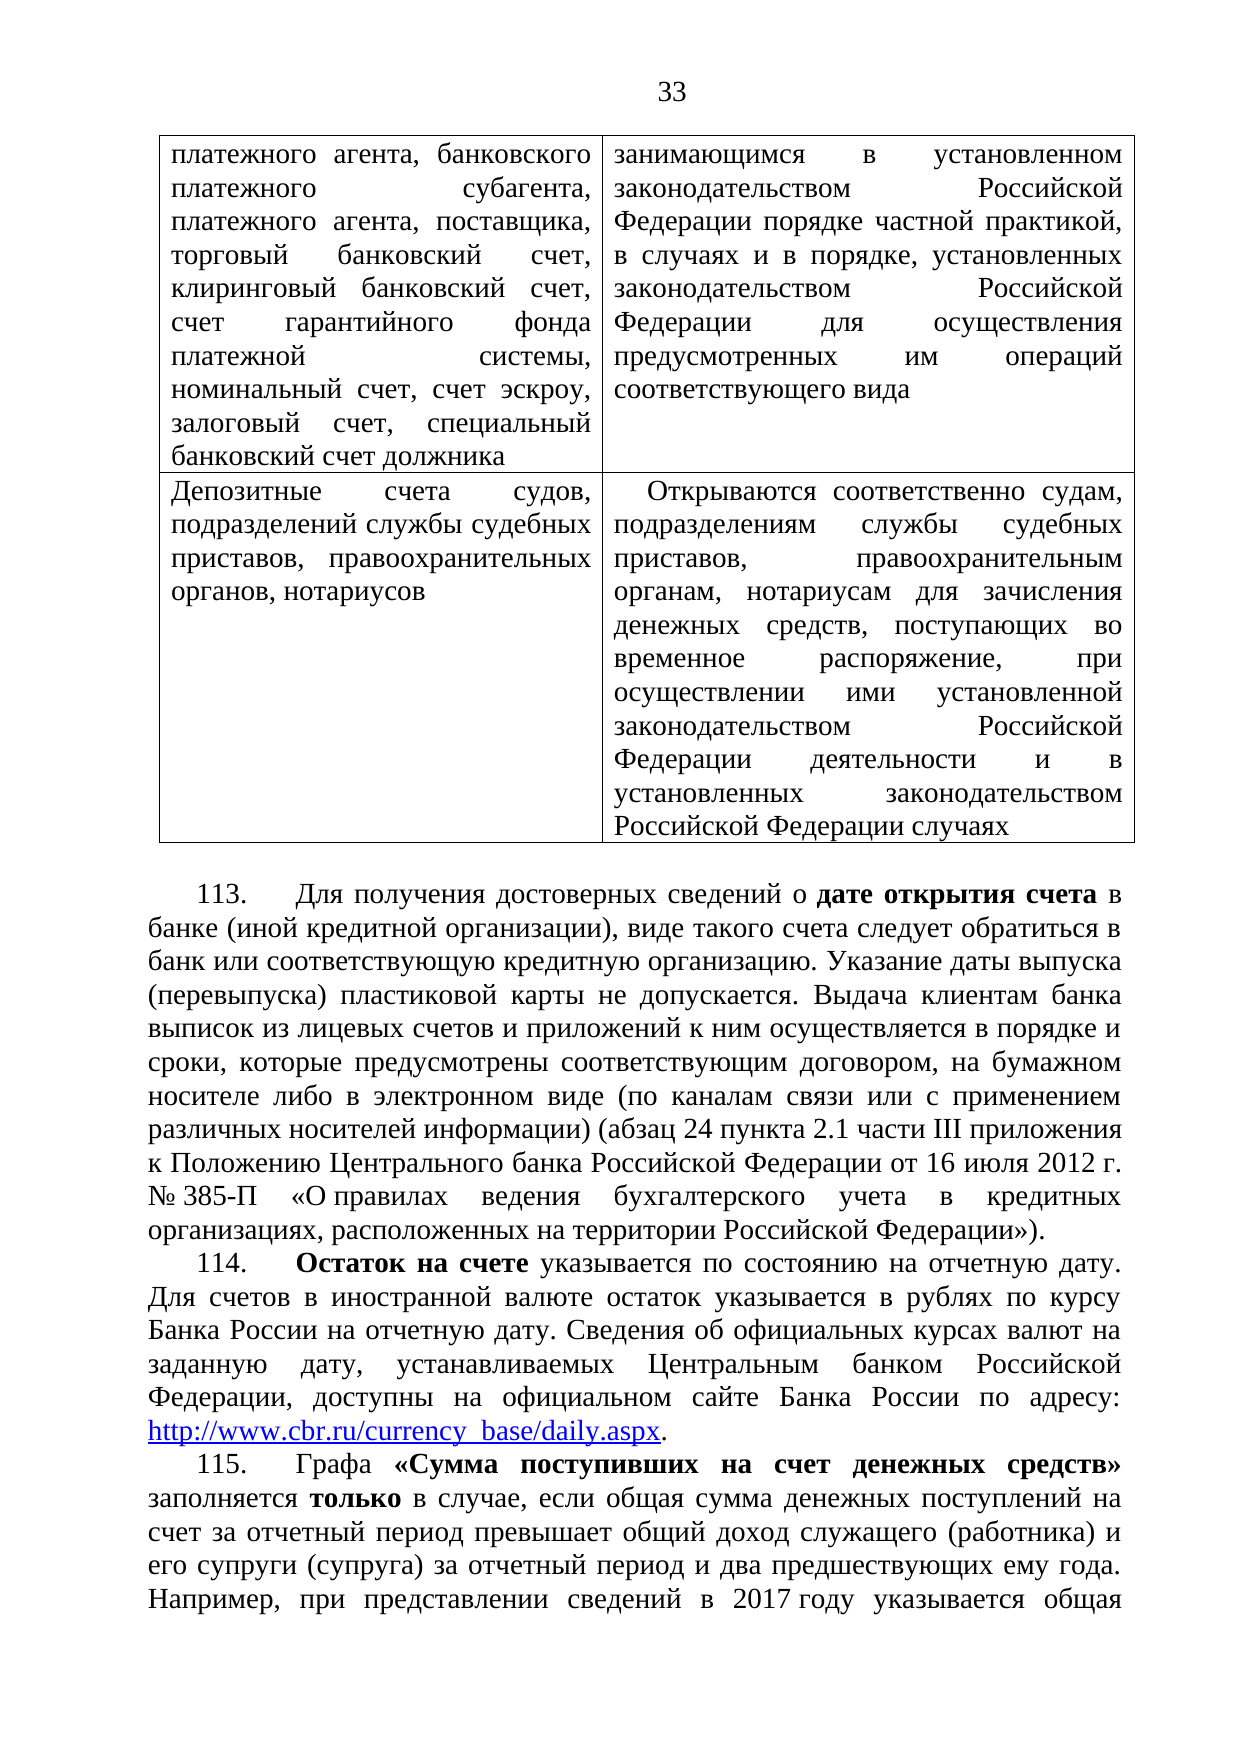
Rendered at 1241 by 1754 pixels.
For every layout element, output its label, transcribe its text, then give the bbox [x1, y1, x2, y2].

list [148, 1447, 1122, 1614]
list Остаток на счете указывается по состоянию на отчетную дату. Для счетов в иностранной валюте остаток указывается в рублях по курсу Банка России на отчетную дату. Сведения об официальных курсах валют на заданную дату, устанавливаемых Центральным банком Российской Федерации, доступны на официальном сайте Банка России по адресу: http://www.cbr.ru/currency_base/daily.aspx. [148, 1245, 1122, 1447]
table_cell Открываются соответственно судам, подразделениям службы судебных приставов, правоохранительным органам, нотариусам для зачисления денежных средств, поступающих во временное распоряжение, при осуществлении ими установленной законодательством Российской Федерации деятельности и в установленных законодательством Российской Федерации случаях [603, 473, 1134, 842]
table_cell Депозитные счета судов, подразделений службы судебных приставов, правоохранительных органов, нотариусов [160, 473, 602, 842]
list Для получения достоверных сведений о дате открытия счета в банке (иной кредитной организации), виде такого счета следует обратиться в банк или соответствующую кредитную организацию. Указание даты выпуска (перевыпуска) пластиковой карты не допускается. Выдача клиентам банка выписок из лицевых счетов и приложений к ним осуществляется в порядке и сроки, которые предусмотрены соответствующим договором, на бумажном носителе либо в электронном виде (по каналам связи или с применением различных носителей информации) (абзац 24 пункта 2.1 части III приложения к Положению Центрального банка Российской Федерации от 16 июля 2012 г. № 385-П «О правилах ведения бухгалтерского учета в кредитных организациях, расположенных на территории Российской Федерации»). [148, 876, 1122, 1245]
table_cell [160, 136, 602, 472]
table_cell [603, 136, 1134, 472]
